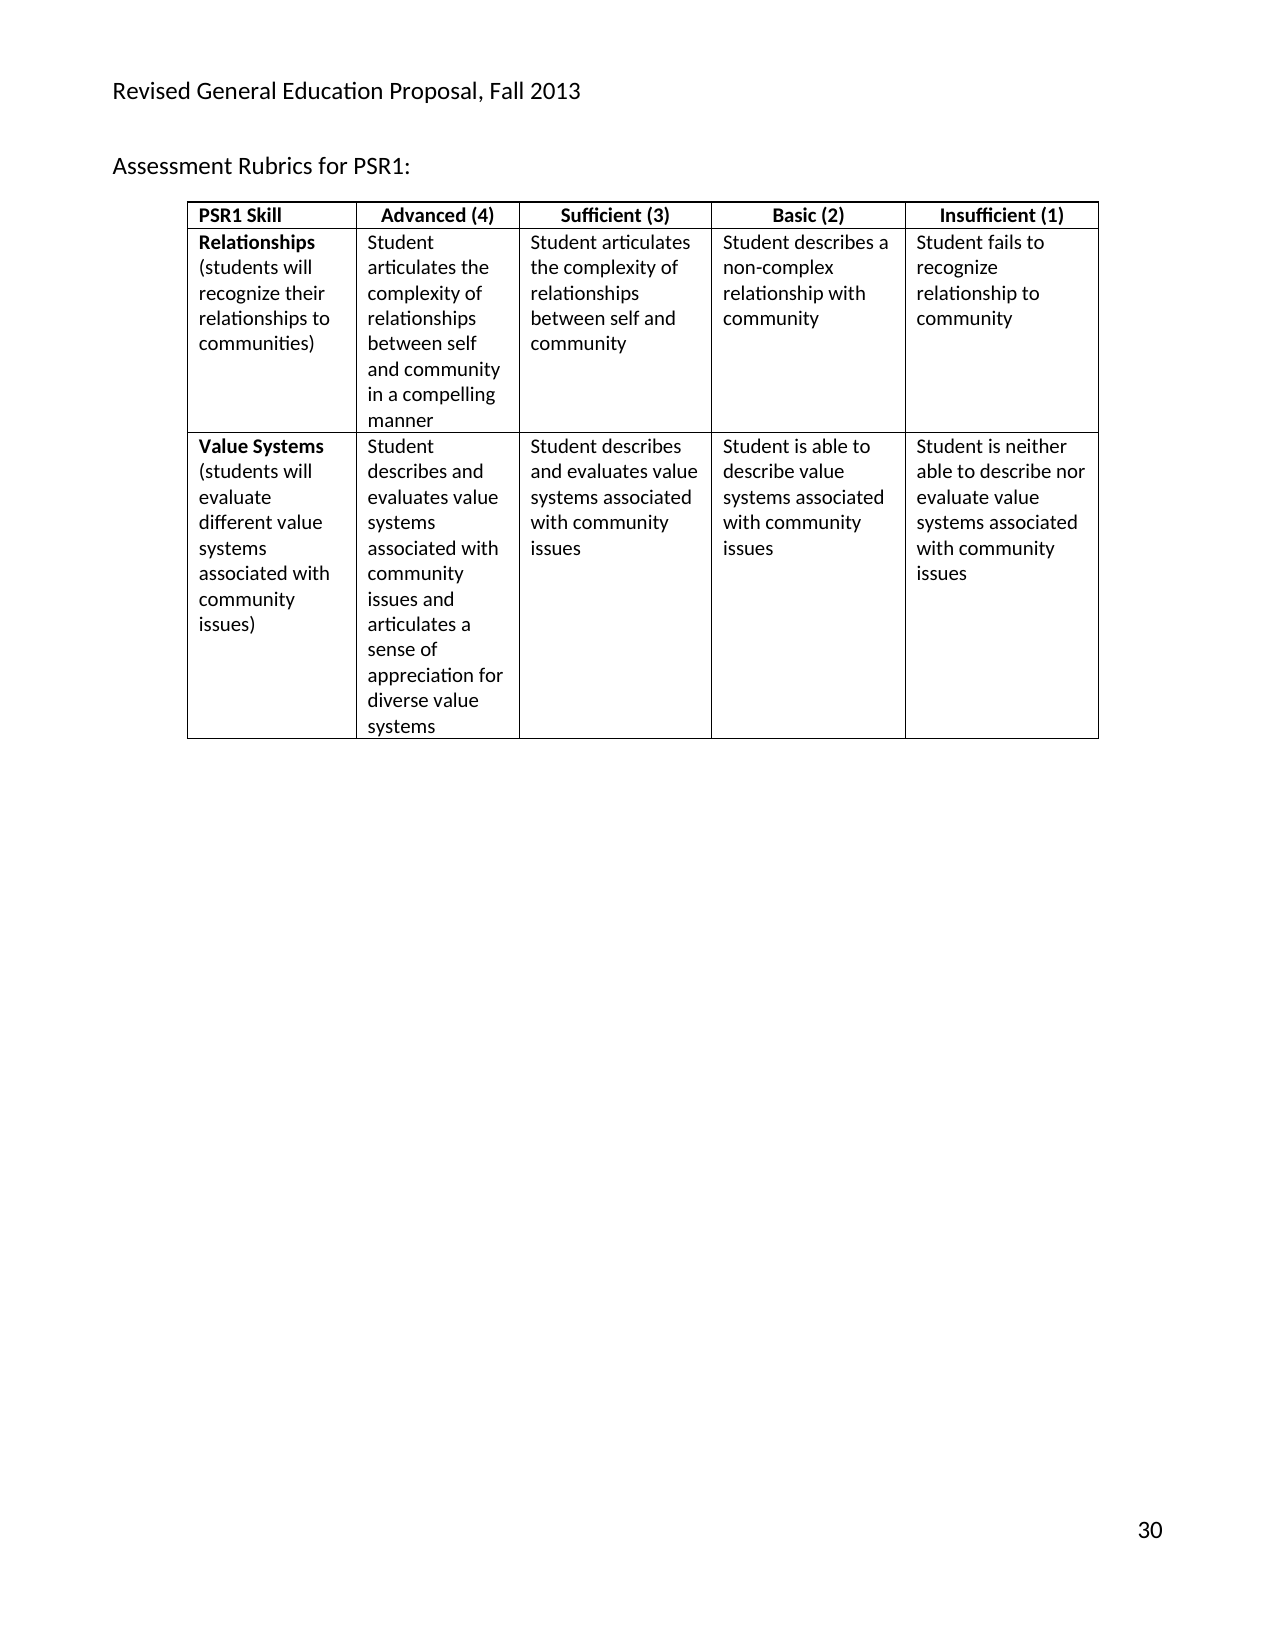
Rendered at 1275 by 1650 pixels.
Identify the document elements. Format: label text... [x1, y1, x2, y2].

table_cell Student articulates the complexity of relationships between self and community [520, 229, 711, 432]
table_cell Student articulates the complexity of relationships between self and community in a compelling manner [357, 229, 519, 432]
table_header Insufficient (1) [906, 203, 1098, 228]
table_cell Student describes and evaluates value systems associated with community issues [520, 433, 711, 738]
table_header Basic (2) [712, 203, 905, 228]
table_cell Student fails to recognize relationship to community [906, 229, 1098, 432]
text Assessment Rubrics for PSR1: [112, 150, 1162, 181]
table_cell Student is able to describe value systems associated with community issues [712, 433, 905, 738]
table_cell Student describes and evaluates value systems associated with community issues and articulates a sense of appreciation for diverse value systems [357, 433, 519, 738]
table_header Advanced (4) [357, 203, 519, 228]
table_cell Student is neither able to describe nor evaluate value systems associated with community issues [906, 433, 1098, 738]
table_header PSR1 Skill [188, 203, 356, 228]
table_cell Relationships (students will recognize their relationships to communities) [188, 229, 356, 432]
table_header Sufficient (3) [520, 203, 711, 228]
table_cell Student describes a non-complex relationship with community [712, 229, 905, 432]
table_cell Value Systems (students will evaluate different value systems associated with community issues) [188, 433, 356, 738]
